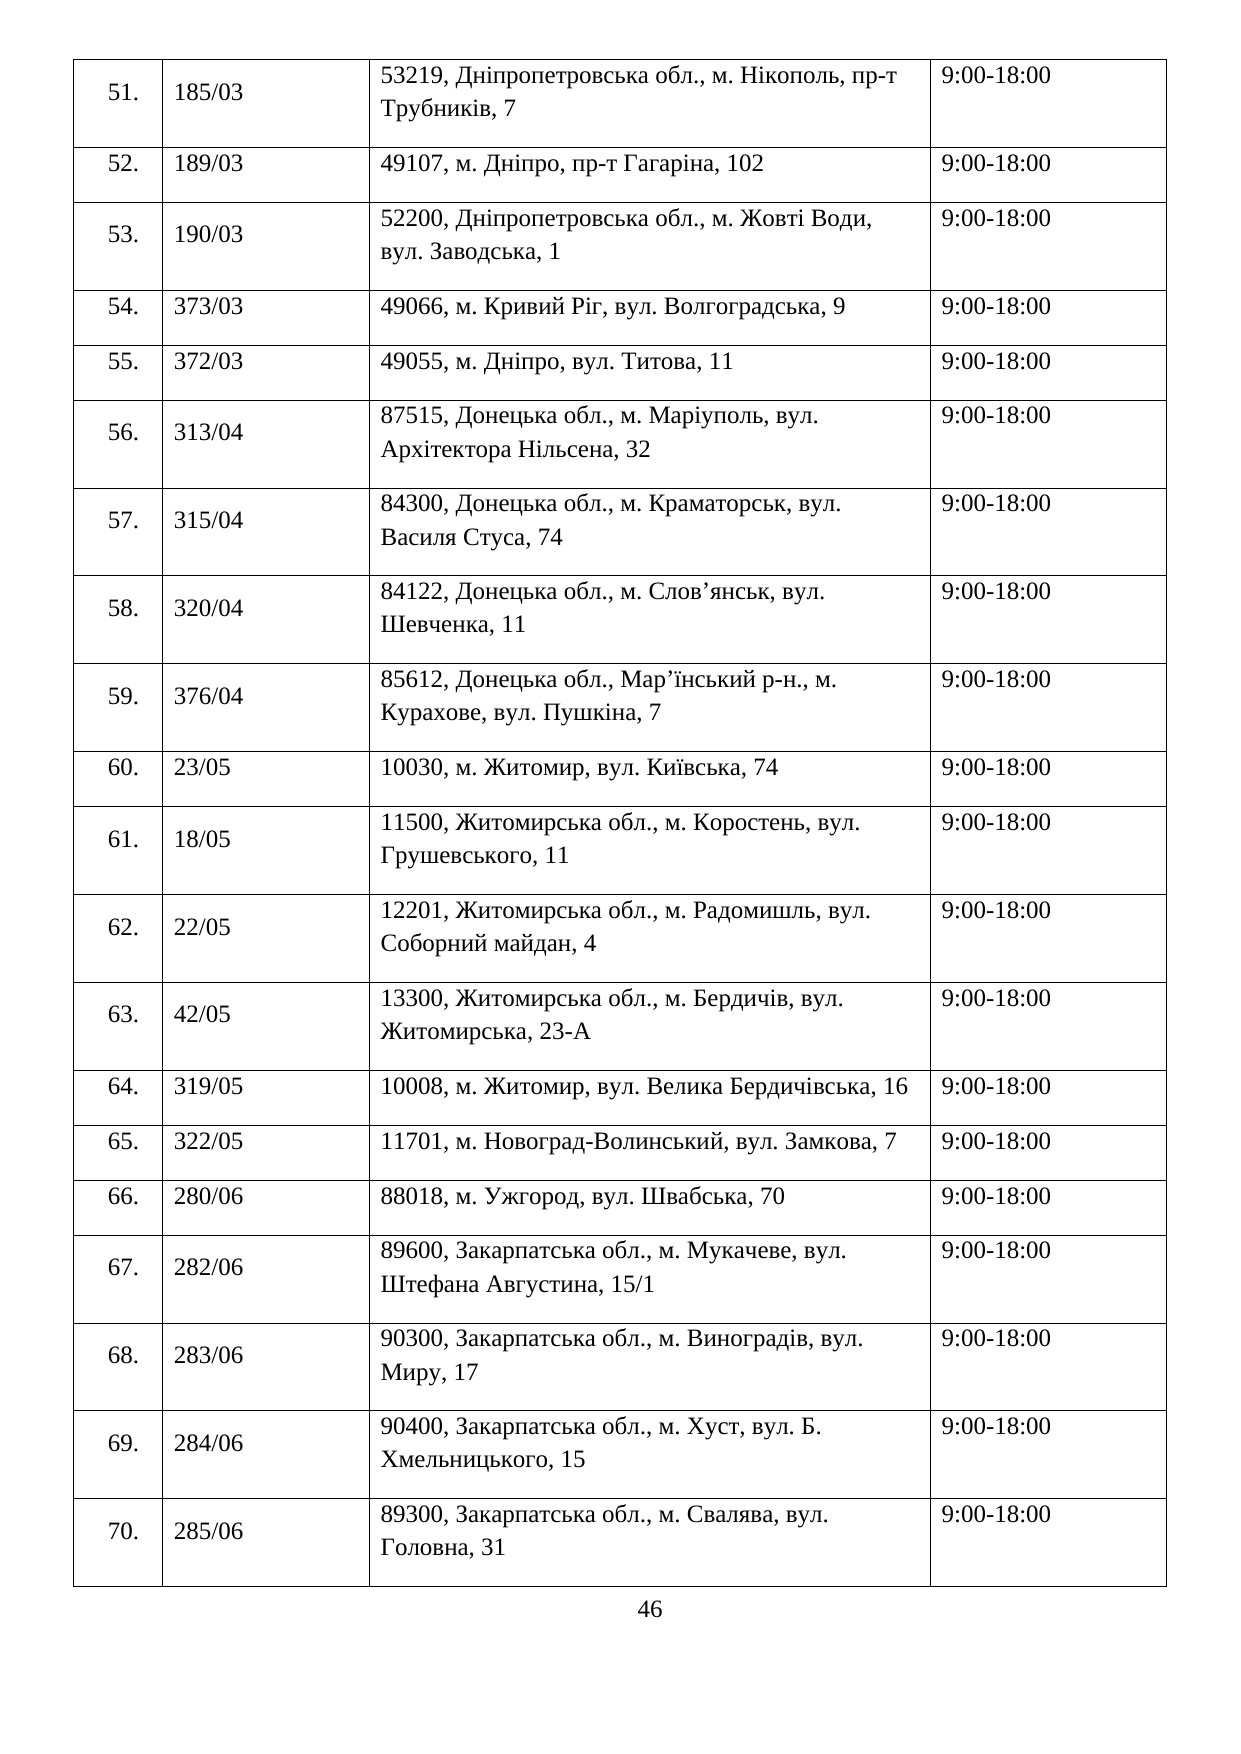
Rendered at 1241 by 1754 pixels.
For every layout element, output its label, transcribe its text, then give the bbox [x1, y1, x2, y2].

table_cell 42/05 [163, 983, 369, 1070]
table_cell [74, 664, 162, 751]
table_cell 282/06 [163, 1236, 369, 1322]
table_cell 9:00-18:00 [931, 895, 1166, 982]
table_cell [74, 895, 162, 982]
table_cell 9:00-18:00 [931, 664, 1166, 751]
table_cell 88018, м. Ужгород, вул. Швабська, 70 [370, 1181, 930, 1234]
table_cell 322/05 [163, 1126, 369, 1180]
table_cell 9:00-18:00 [931, 1071, 1166, 1125]
table_cell 320/04 [163, 576, 369, 663]
table_cell [74, 1324, 162, 1410]
table_cell [74, 1499, 162, 1586]
table_cell [74, 148, 162, 202]
table_cell [74, 576, 162, 663]
table_cell 9:00-18:00 [931, 1181, 1166, 1234]
table_cell 10008, м. Житомир, вул. Велика Бердичівська, 16 [370, 1071, 930, 1125]
table_cell 9:00-18:00 [931, 983, 1166, 1070]
table_cell 52200, Дніпропетровська обл., м. Жовті Води, вул. Заводська, 1 [370, 203, 930, 290]
table_cell 9:00-18:00 [931, 203, 1166, 290]
table_cell 313/04 [163, 401, 369, 487]
table_cell [74, 1411, 162, 1498]
table_cell 9:00-18:00 [931, 752, 1166, 806]
table_cell 49055, м. Дніпро, вул. Титова, 11 [370, 346, 930, 399]
table_cell [74, 752, 162, 806]
table_cell 189/03 [163, 148, 369, 202]
table_cell 9:00-18:00 [931, 807, 1166, 894]
table_cell 9:00-18:00 [931, 1236, 1166, 1322]
table_cell 9:00-18:00 [931, 576, 1166, 663]
table_cell [74, 401, 162, 487]
table_cell [74, 807, 162, 894]
table_cell 87515, Донецька обл., м. Маріуполь, вул. Архітектора Нільсена, 32 [370, 401, 930, 487]
table_cell 283/06 [163, 1324, 369, 1410]
table_cell 280/06 [163, 1181, 369, 1234]
table_cell 373/03 [163, 291, 369, 345]
table_cell [74, 291, 162, 345]
table_cell 9:00-18:00 [931, 346, 1166, 399]
table_cell 12201, Житомирська обл., м. Радомишль, вул. Соборний майдан, 4 [370, 895, 930, 982]
table_cell 49107, м. Дніпро, пр-т Гагаріна, 102 [370, 148, 930, 202]
table_cell 315/04 [163, 489, 369, 575]
table_cell [74, 1126, 162, 1180]
table_cell 9:00-18:00 [931, 1411, 1166, 1498]
table_cell 9:00-18:00 [931, 1324, 1166, 1410]
table_cell 90300, Закарпатська обл., м. Виноградів, вул. Миру, 17 [370, 1324, 930, 1410]
table_cell 90400, Закарпатська обл., м. Хуст, вул. Б. Хмельницького, 15 [370, 1411, 930, 1498]
table_cell 11701, м. Новоград-Волинський, вул. Замкова, 7 [370, 1126, 930, 1180]
table_cell 9:00-18:00 [931, 489, 1166, 575]
table_cell 49066, м. Кривий Ріг, вул. Волгоградська, 9 [370, 291, 930, 345]
table_cell [74, 1181, 162, 1234]
table_cell [74, 489, 162, 575]
table_cell [74, 60, 162, 147]
table_cell 13300, Житомирська обл., м. Бердичів, вул. Житомирська, 23-А [370, 983, 930, 1070]
table_cell 285/06 [163, 1499, 369, 1586]
table_cell 9:00-18:00 [931, 291, 1166, 345]
table_cell 9:00-18:00 [931, 1499, 1166, 1586]
table_cell 284/06 [163, 1411, 369, 1498]
table_cell 84122, Донецька обл., м. Слов’янськ, вул. Шевченка, 11 [370, 576, 930, 663]
table_cell 190/03 [163, 203, 369, 290]
table_cell 11500, Житомирська обл., м. Коростень, вул. Грушевського, 11 [370, 807, 930, 894]
table_cell 9:00-18:00 [931, 1126, 1166, 1180]
table_cell 89600, Закарпатська обл., м. Мукачеве, вул. Штефана Августина, 15/1 [370, 1236, 930, 1322]
table_cell 376/04 [163, 664, 369, 751]
table_cell [74, 1071, 162, 1125]
table_cell [74, 1236, 162, 1322]
table_cell 89300, Закарпатська обл., м. Свалява, вул. Головна, 31 [370, 1499, 930, 1586]
table_cell 9:00-18:00 [931, 401, 1166, 487]
table_cell 9:00-18:00 [931, 148, 1166, 202]
table_cell [74, 983, 162, 1070]
table_cell 22/05 [163, 895, 369, 982]
table_cell [74, 346, 162, 399]
table_cell 18/05 [163, 807, 369, 894]
table_cell 10030, м. Житомир, вул. Київська, 74 [370, 752, 930, 806]
table_cell 85612, Донецька обл., Мар’їнський р-н., м. Курахове, вул. Пушкіна, 7 [370, 664, 930, 751]
table_cell 23/05 [163, 752, 369, 806]
table_cell 372/03 [163, 346, 369, 399]
table_cell 185/03 [163, 60, 369, 147]
table_cell 84300, Донецька обл., м. Краматорськ, вул. Василя Стуса, 74 [370, 489, 930, 575]
table_cell 53219, Дніпропетровська обл., м. Нікополь, пр-т Трубників, 7 [370, 60, 930, 147]
table_cell 319/05 [163, 1071, 369, 1125]
table_cell 9:00-18:00 [931, 60, 1166, 147]
table_cell [74, 203, 162, 290]
